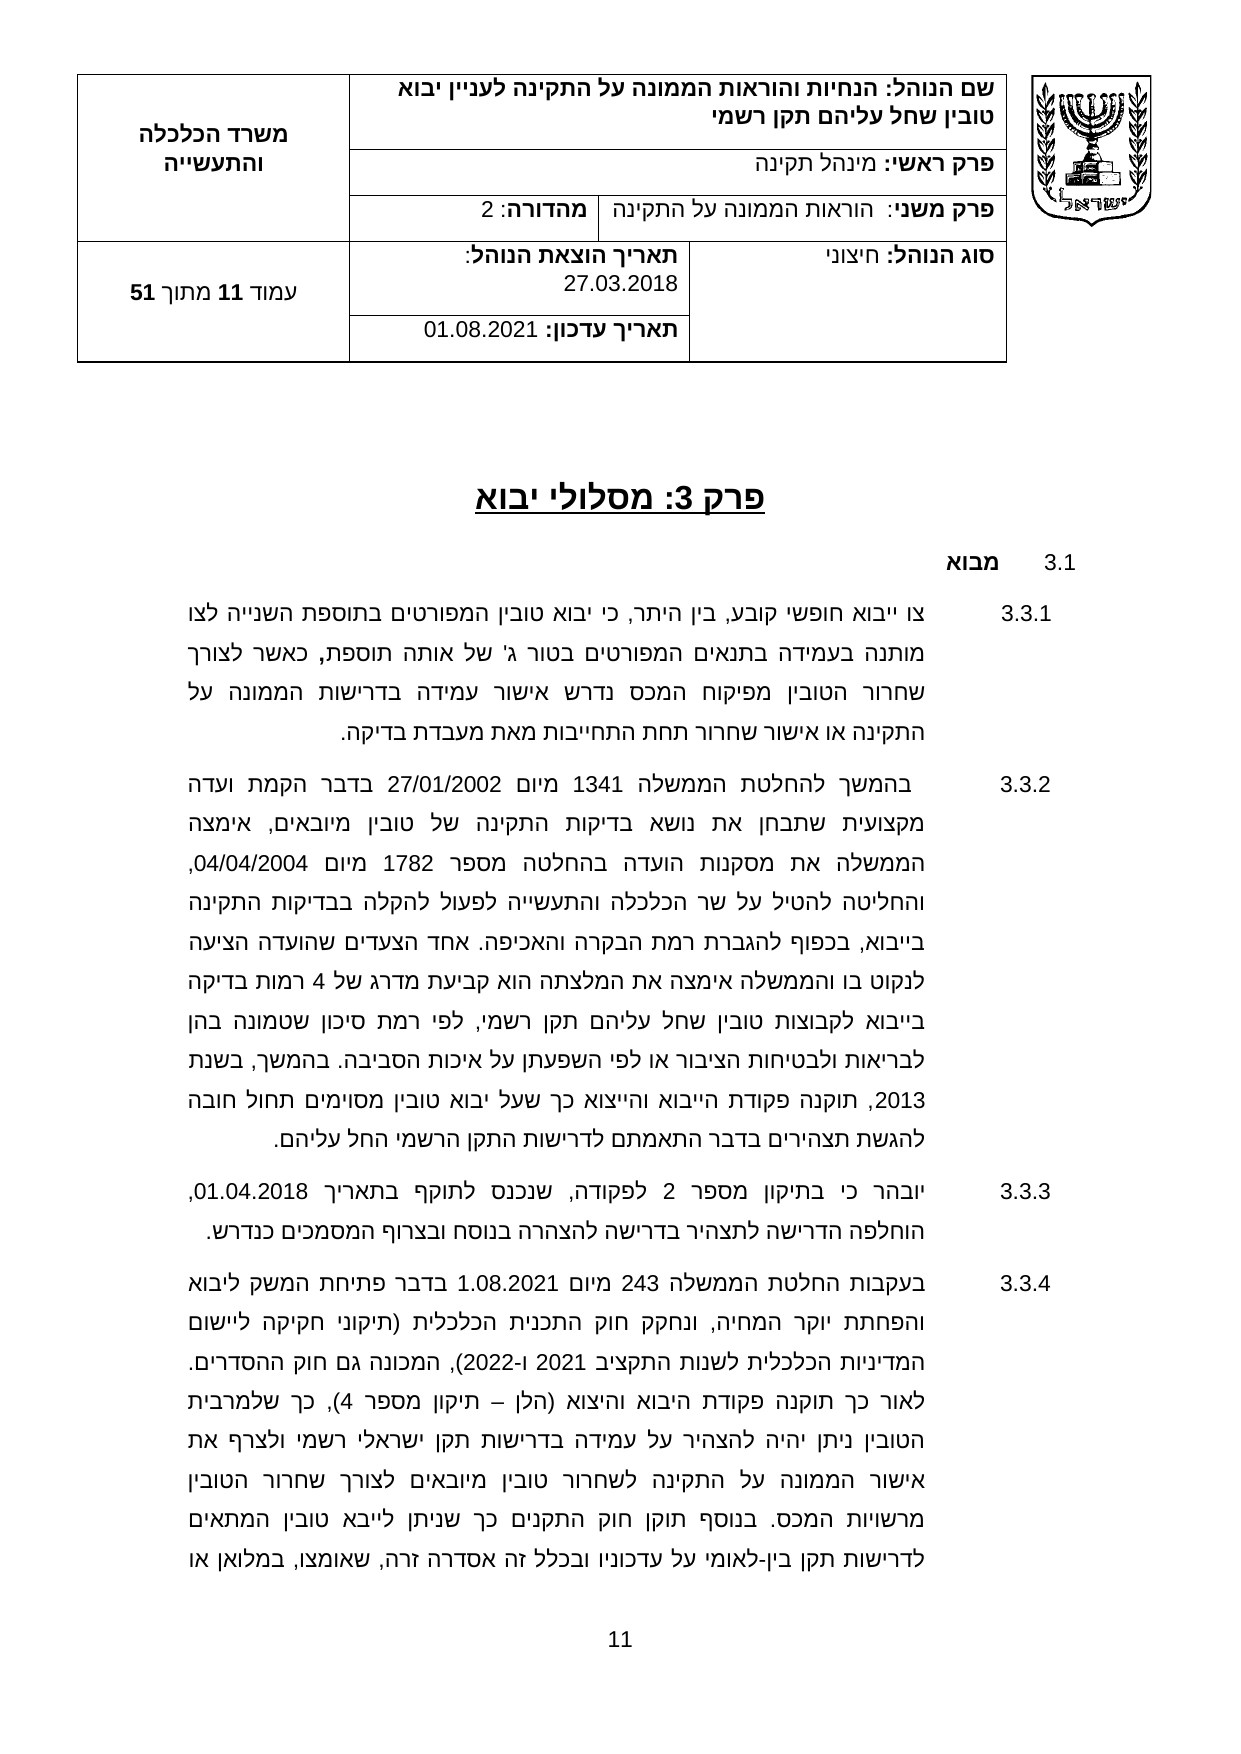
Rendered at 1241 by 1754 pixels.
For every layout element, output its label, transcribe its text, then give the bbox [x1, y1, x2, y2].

list צו ייבוא חופשי קובע, בין היתר, כי יבוא טובין המפורטים בתוספת השנייה לצו מותנה בעמידה בתנאים המפורטים בטור ג' של אותה תוספת, כאשר לצורך שחרור הטובין מפיקוח המכס נדרש אישור עמידה בדרישות הממונה על התקינה או אישור שחרור תחת התחייבות מאת מעבדת בדיקה. [187, 600, 1001, 745]
list בהמשך להחלטת הממשלה 1341 מיום 27/01/2002 בדבר הקמת ועדה מקצועית שתבחן את נושא בדיקות התקינה של טובין מיובאים, אימצה הממשלה את מסקנות הועדה בהחלטה מספר 1782 מיום 04/04/2004, והחליטה להטיל על שר הכלכלה והתעשייה לפעול להקלה בבדיקות התקינה בייבוא, בכפוף להגברת רמת הבקרה והאכיפה. אחד הצעדים שהועדה הציעה לנקוט בו והממשלה אימצה את המלצתה הוא קביעת מדרג של 4 רמות בדיקה בייבוא לקבוצות טובין שחל עליהם תקן רשמי, לפי רמת סיכון שטמונה בהן לבריאות ולבטיחות הציבור או לפי השפעתן על איכות הסביבה. בהמשך, בשנת 2013, תוקנה פקודת הייבוא והייצוא כך שעל יבוא טובין מסוימים תחול חובה להגשת תצהירים בדבר התאמתם לדרישות התקן הרשמי החל עליהם. [187, 771, 1000, 1152]
list מבוא [187, 548, 1044, 575]
picture [1031, 75, 1152, 227]
subtitle פרק 3: מסלולי יבוא [187, 478, 1053, 517]
list יובהר כי בתיקון מספר 2 לפקודה, שנכנס לתוקף בתאריך 01.04.2018, הוחלפה הדרישה לתצהיר בדרישה להצהרה בנוסח ובצרוף המסמכים כנדרש. [187, 1178, 1000, 1244]
